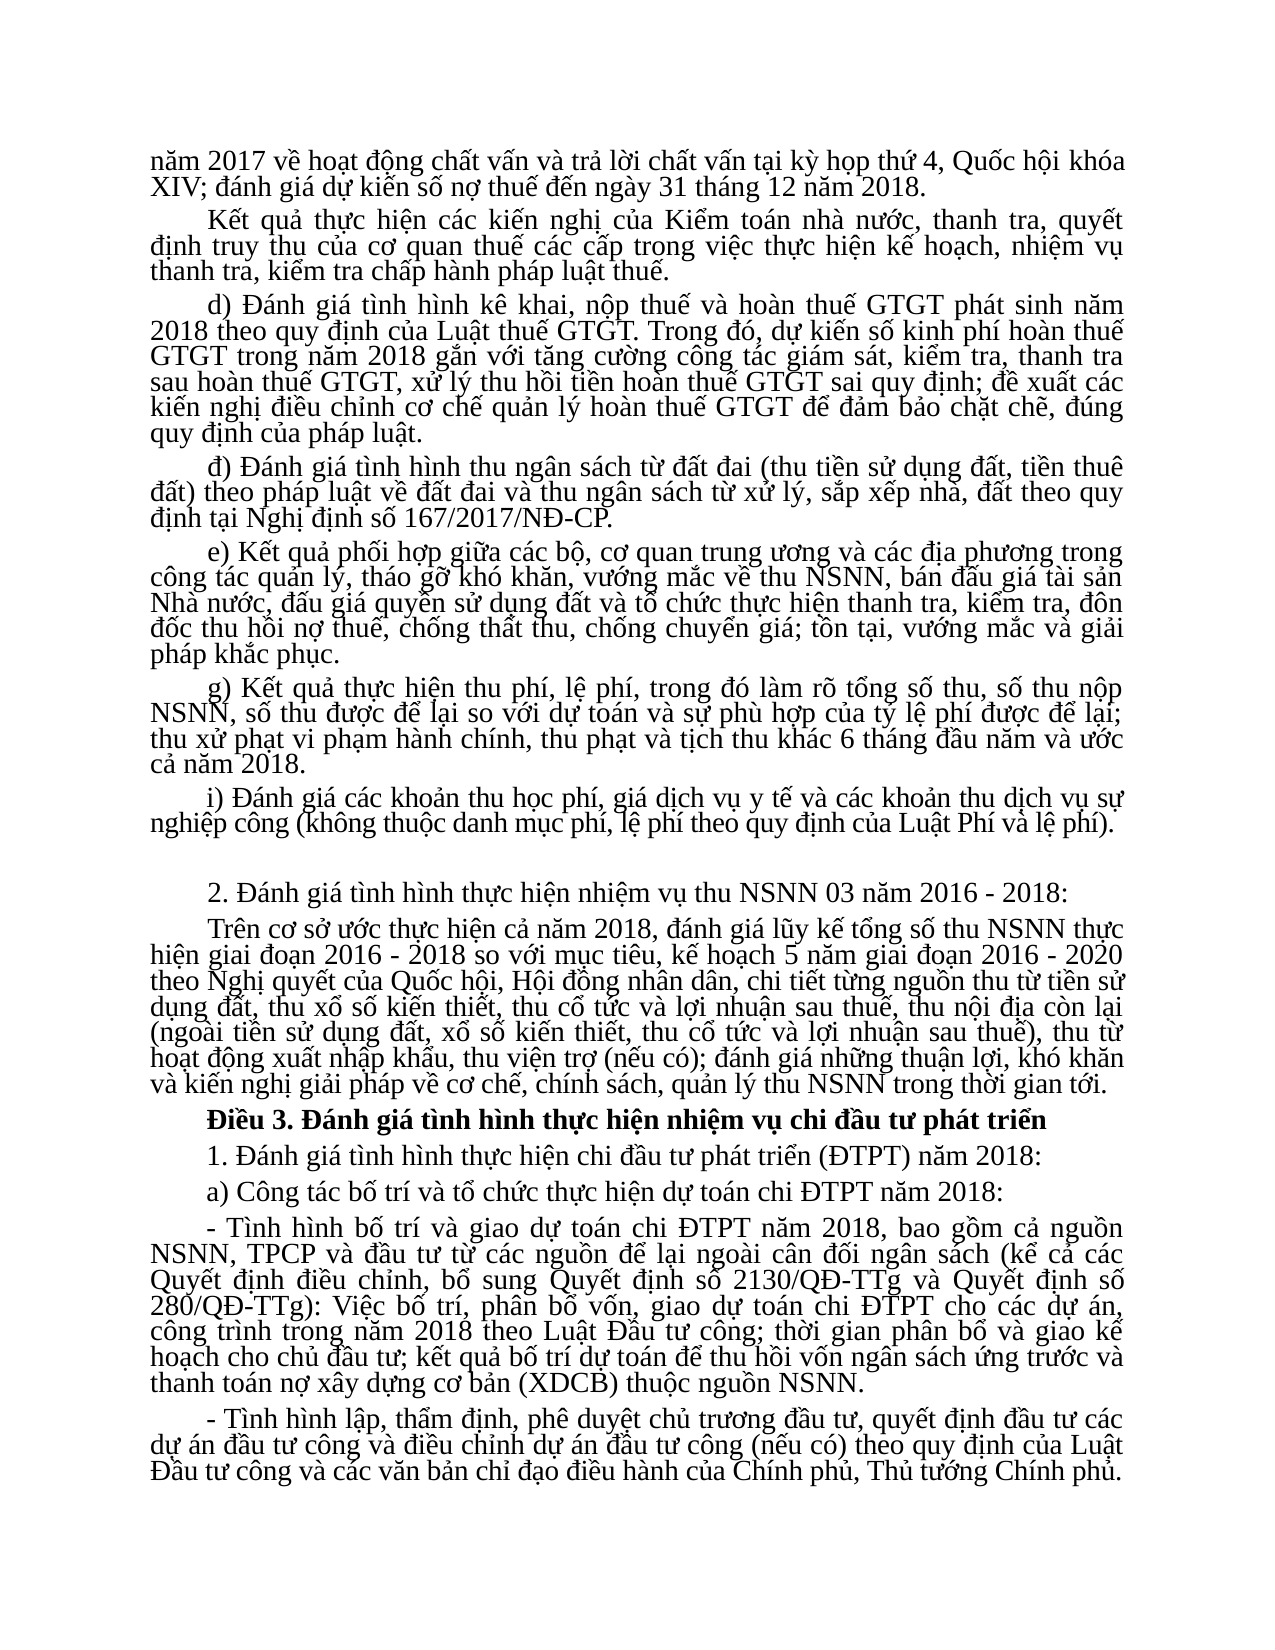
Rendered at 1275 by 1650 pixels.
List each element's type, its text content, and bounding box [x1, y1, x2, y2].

text a) Công tác bố trí và tổ chức thực hiện dự toán chi ĐTPT năm 2018: [150, 1181, 1125, 1207]
text i) Đánh giá các khoản thu học phí, giá dịch vụ y tế và các khoản thu dịch vụ sự nghiệp công (không thuộc danh mục phí, lệ phí theo quy định của Luật Phí và lệ phí). [150, 787, 1125, 838]
text d) Đánh giá tình hình kê khai, nộp thuế và hoàn thuế GTGT phát sinh năm 2018 theo quy định của Luật thuế GTGT. Trong đó, dự kiến số kinh phí hoàn thuế GTGT trong năm 2018 gắn với tăng cường công tác giám sát, kiểm tra, thanh tra sau hoàn thuế GTGT, xử lý thu hồi tiền hoàn thuế GTGT sai quy định; đề xuất các kiến nghị điều chỉnh cơ chế quản lý hoàn thuế GTGT để đảm bảo chặt chẽ, đúng quy định của pháp luật. [150, 294, 1125, 447]
text - Tình hình lập, thẩm định, phê duyệt chủ trương đầu tư, quyết định đầu tư các dự án đầu tư công và điều chỉnh dự án đầu tư công (nếu có) theo quy định của Luật Đầu tư công và các văn bản chỉ đạo điều hành của Chính phủ, Thủ tướng Chính phủ. [150, 1408, 1125, 1485]
text 2. Đánh giá tình hình thực hiện nhiệm vụ thu NSNN 03 năm 2016 - 2018: [150, 882, 1125, 908]
text g) Kết quả thực hiện thu phí, lệ phí, trong đó làm rõ tổng số thu, số thu nộp NSNN, số thu được để lại so với dự toán và sự phù hợp của tỷ lệ phí được để lại; thu xử phạt vi phạm hành chính, thu phạt và tịch thu khác 6 tháng đầu năm và ước cả năm 2018. [150, 677, 1125, 779]
text 1. Đánh giá tình hình thực hiện chi đầu tư phát triển (ĐTPT) năm 2018: [822, 1145, 1125, 1171]
text Kết quả thực hiện các kiến nghị của Kiểm toán nhà nước, thanh tra, quyết định truy thu của cơ quan thuế các cấp trong việc thực hiện kế hoạch, nhiệm vụ thanh tra, kiểm tra chấp hành pháp luật thuế. [150, 209, 1125, 286]
text Trên cơ sở ước thực hiện cả năm 2018, đánh giá lũy kế tổng số thu NSNN thực hiện giai đoạn 2016 - 2018 so với mục tiêu, kế hoạch 5 năm giai đoạn 2016 - 2020 theo Nghị quyết của Quốc hội, Hội đồng nhân dân, chi tiết từng nguồn thu từ tiền sử dụng đất, thu xổ số kiến thiết, thu cổ tức và lợi nhuận sau thuế, thu nội địa còn lại (ngoài tiền sử dụng đất, xổ số kiến thiết, thu cổ tức và lợi nhuận sau thuế), thu từ hoạt động xuất nhập khẩu, thu viện trợ (nếu có); đánh giá những thuận lợi, khó khăn và kiến nghị giải pháp về cơ chế, chính sách, quản lý thu NSNN trong thời gian tới. [150, 918, 1125, 1098]
text - Tình hình bố trí và giao dự toán chi ĐTPT năm 2018, bao gồm cả nguồn NSNN, TPCP và đầu tư từ các nguồn để lại ngoài cân đối ngân sách (kể cả các Quyết định điều chỉnh, bổ sung Quyết định số 2130/QĐ-TTg và Quyết định số 280/QĐ-TTg): Việc bố trí, phân bổ vốn, giao dự toán chi ĐTPT cho các dự án, công trình trong năm 2018 theo Luật Đầu tư công; thời gian phân bổ và giao kế hoạch cho chủ đầu tư; kết quả bố trí dự toán để thu hồi vốn ngân sách ứng trước và thanh toán nợ xây dựng cơ bản (XDCB) thuộc nguồn NSNN. [150, 1217, 1125, 1397]
text e) Kết quả phối hợp giữa các bộ, cơ quan trung ương và các địa phương trong công tác quản lý, tháo gỡ khó khăn, vướng mắc về thu NSNN, bán đấu giá tài sản Nhà nước, đấu giá quyền sử dụng đất và tổ chức thực hiện thanh tra, kiểm tra, đôn đốc thu hồi nợ thuế, chống thất thu, chống chuyển giá; tồn tại, vướng mắc và giải pháp khắc phục. [150, 541, 1125, 668]
text Điều 3. Đánh giá tình hình thực hiện nhiệm vụ chi đầu tư phát triển [150, 1109, 1125, 1135]
text 1. Đánh giá tình hình thực hiện chi đầu tư phát triển (ĐTPT) năm 2018: [150, 1145, 825, 1171]
text đ) Đánh giá tình hình thu ngân sách từ đất đai (thu tiền sử dụng đất, tiền thuê đất) theo pháp luật về đất đai và thu ngân sách từ xử lý, sắp xếp nhà, đất theo quy định tại Nghị định số 167/2017/NĐ-CP. [150, 456, 1125, 532]
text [150, 150, 1125, 201]
